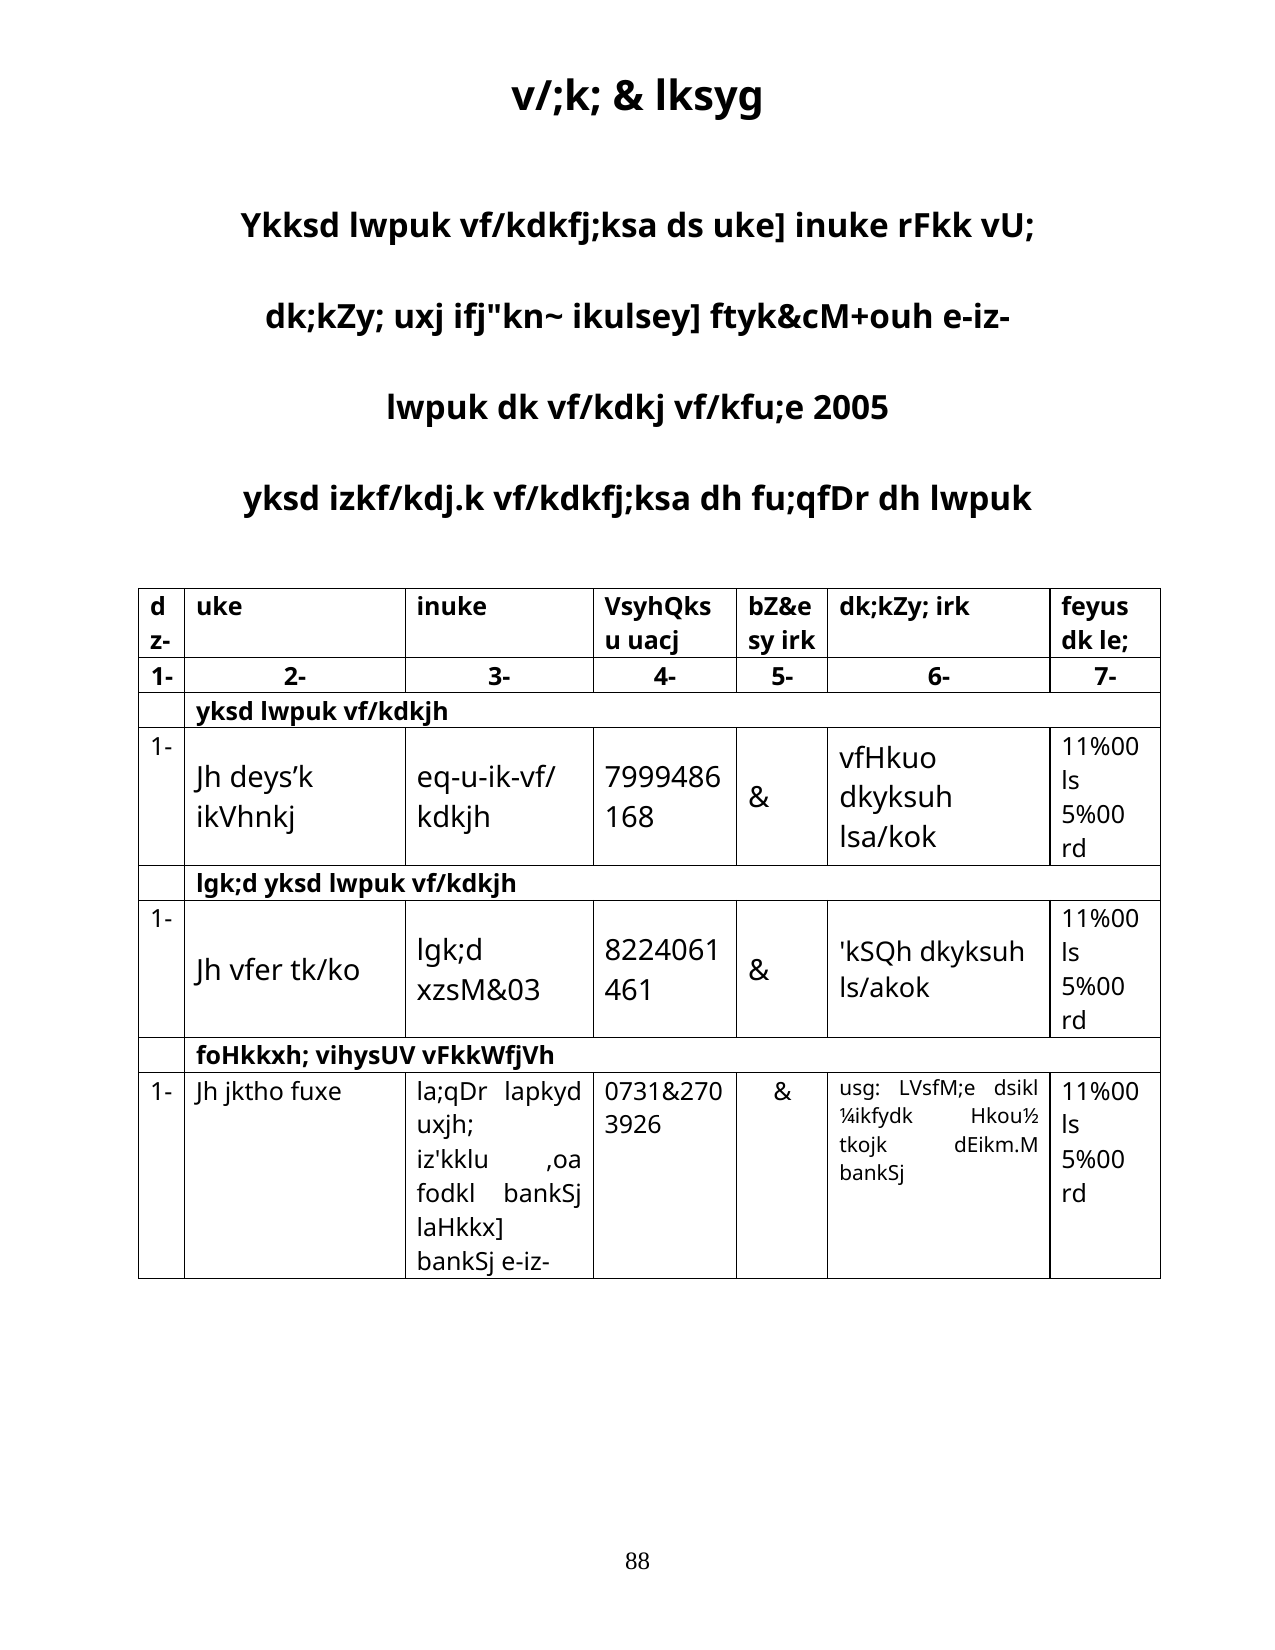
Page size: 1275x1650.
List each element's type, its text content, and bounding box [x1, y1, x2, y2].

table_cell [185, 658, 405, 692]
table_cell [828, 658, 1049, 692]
text Ykksd lwpuk vf/kdkfj;ksa ds uke] inuke rFkk vU; [150, 202, 1125, 247]
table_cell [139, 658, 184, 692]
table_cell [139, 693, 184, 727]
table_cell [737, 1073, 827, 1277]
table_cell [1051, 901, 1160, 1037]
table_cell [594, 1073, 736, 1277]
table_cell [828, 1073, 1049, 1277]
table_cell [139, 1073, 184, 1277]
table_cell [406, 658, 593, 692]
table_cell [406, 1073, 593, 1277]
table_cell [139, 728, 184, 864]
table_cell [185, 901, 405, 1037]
text lwpuk dk vf/kdkj vf/kfu;e 2005 [150, 383, 1125, 429]
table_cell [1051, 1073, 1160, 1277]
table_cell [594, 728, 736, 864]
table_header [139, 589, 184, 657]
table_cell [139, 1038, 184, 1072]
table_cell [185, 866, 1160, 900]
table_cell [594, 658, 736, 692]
text v/;k; & lksyg [150, 66, 1125, 122]
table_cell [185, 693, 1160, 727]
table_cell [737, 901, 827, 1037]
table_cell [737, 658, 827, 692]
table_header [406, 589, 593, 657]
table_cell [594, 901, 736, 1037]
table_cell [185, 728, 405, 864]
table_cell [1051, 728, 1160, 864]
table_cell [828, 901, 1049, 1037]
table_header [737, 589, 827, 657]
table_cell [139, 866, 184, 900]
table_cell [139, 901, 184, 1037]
text yksd izkf/kdj.k vf/kdkfj;ksa dh fu;qfDr dh lwpuk [150, 474, 1125, 520]
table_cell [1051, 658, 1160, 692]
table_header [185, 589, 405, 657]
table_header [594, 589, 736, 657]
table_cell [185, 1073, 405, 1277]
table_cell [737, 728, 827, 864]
text dk;kZy; uxj ifj"kn~ ikulsey] ftyk&cM+ouh e-iz- [150, 293, 1125, 338]
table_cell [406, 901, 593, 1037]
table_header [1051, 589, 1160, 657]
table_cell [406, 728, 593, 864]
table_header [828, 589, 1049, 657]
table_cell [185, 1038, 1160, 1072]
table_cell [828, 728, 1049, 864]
